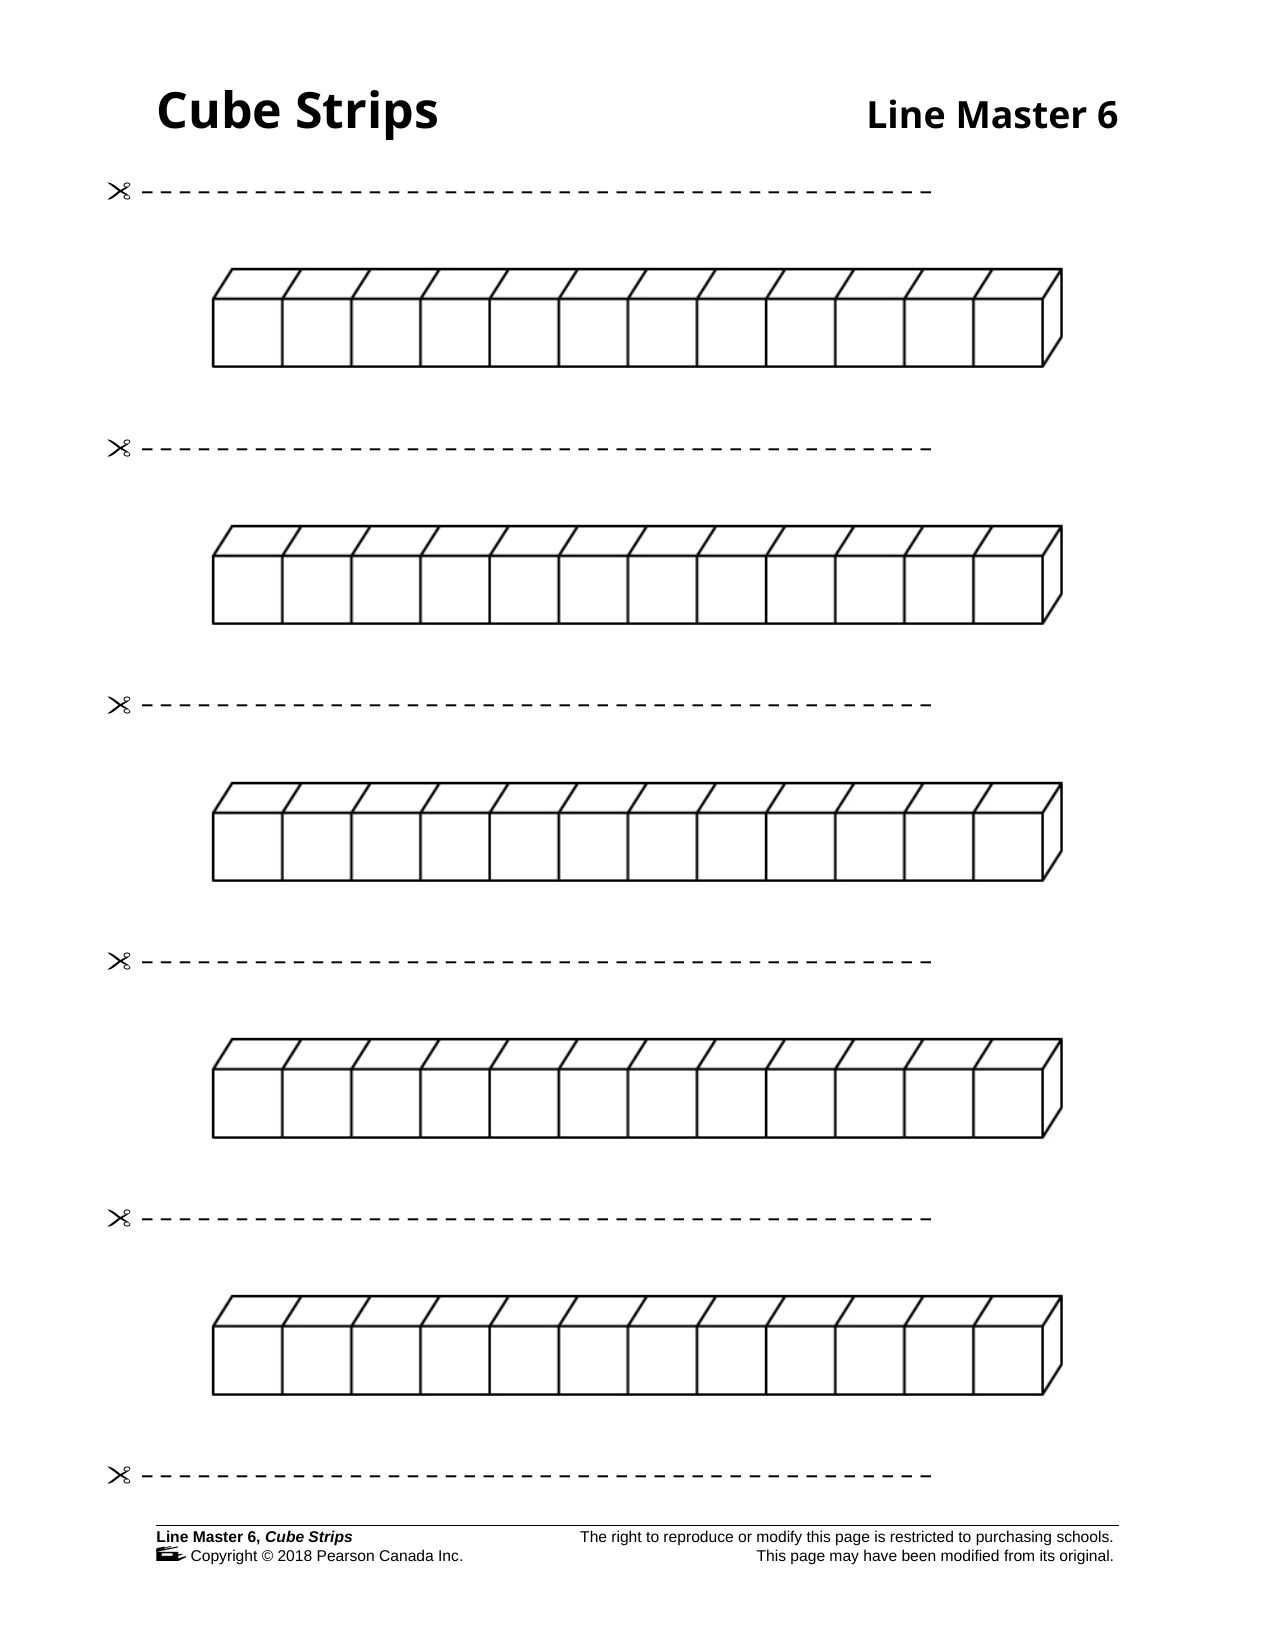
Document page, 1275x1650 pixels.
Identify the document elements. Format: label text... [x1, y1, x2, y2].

text – – – – – – – – – – – – – – – – – – – – – – – – – – – – – – – – – – – – – – – – – – [106, 1200, 1119, 1235]
picture [207, 1033, 1068, 1144]
picture [207, 1290, 1068, 1401]
picture [156, 1546, 186, 1561]
text – – – – – – – – – – – – – – – – – – – – – – – – – – – – – – – – – – – – – – – – – – [106, 943, 1119, 978]
picture [207, 263, 1068, 373]
text – – – – – – – – – – – – – – – – – – – – – – – – – – – – – – – – – – – – – – – – – – [106, 429, 1119, 464]
text Cube Strips Line Master 6 [156, 75, 1119, 143]
picture [207, 520, 1068, 630]
picture [207, 777, 1068, 887]
text – – – – – – – – – – – – – – – – – – – – – – – – – – – – – – – – – – – – – – – – – – [106, 686, 1119, 721]
text – – – – – – – – – – – – – – – – – – – – – – – – – – – – – – – – – – – – – – – – – – [106, 172, 1119, 207]
text – – – – – – – – – – – – – – – – – – – – – – – – – – – – – – – – – – – – – – – – – – [106, 1457, 1119, 1492]
